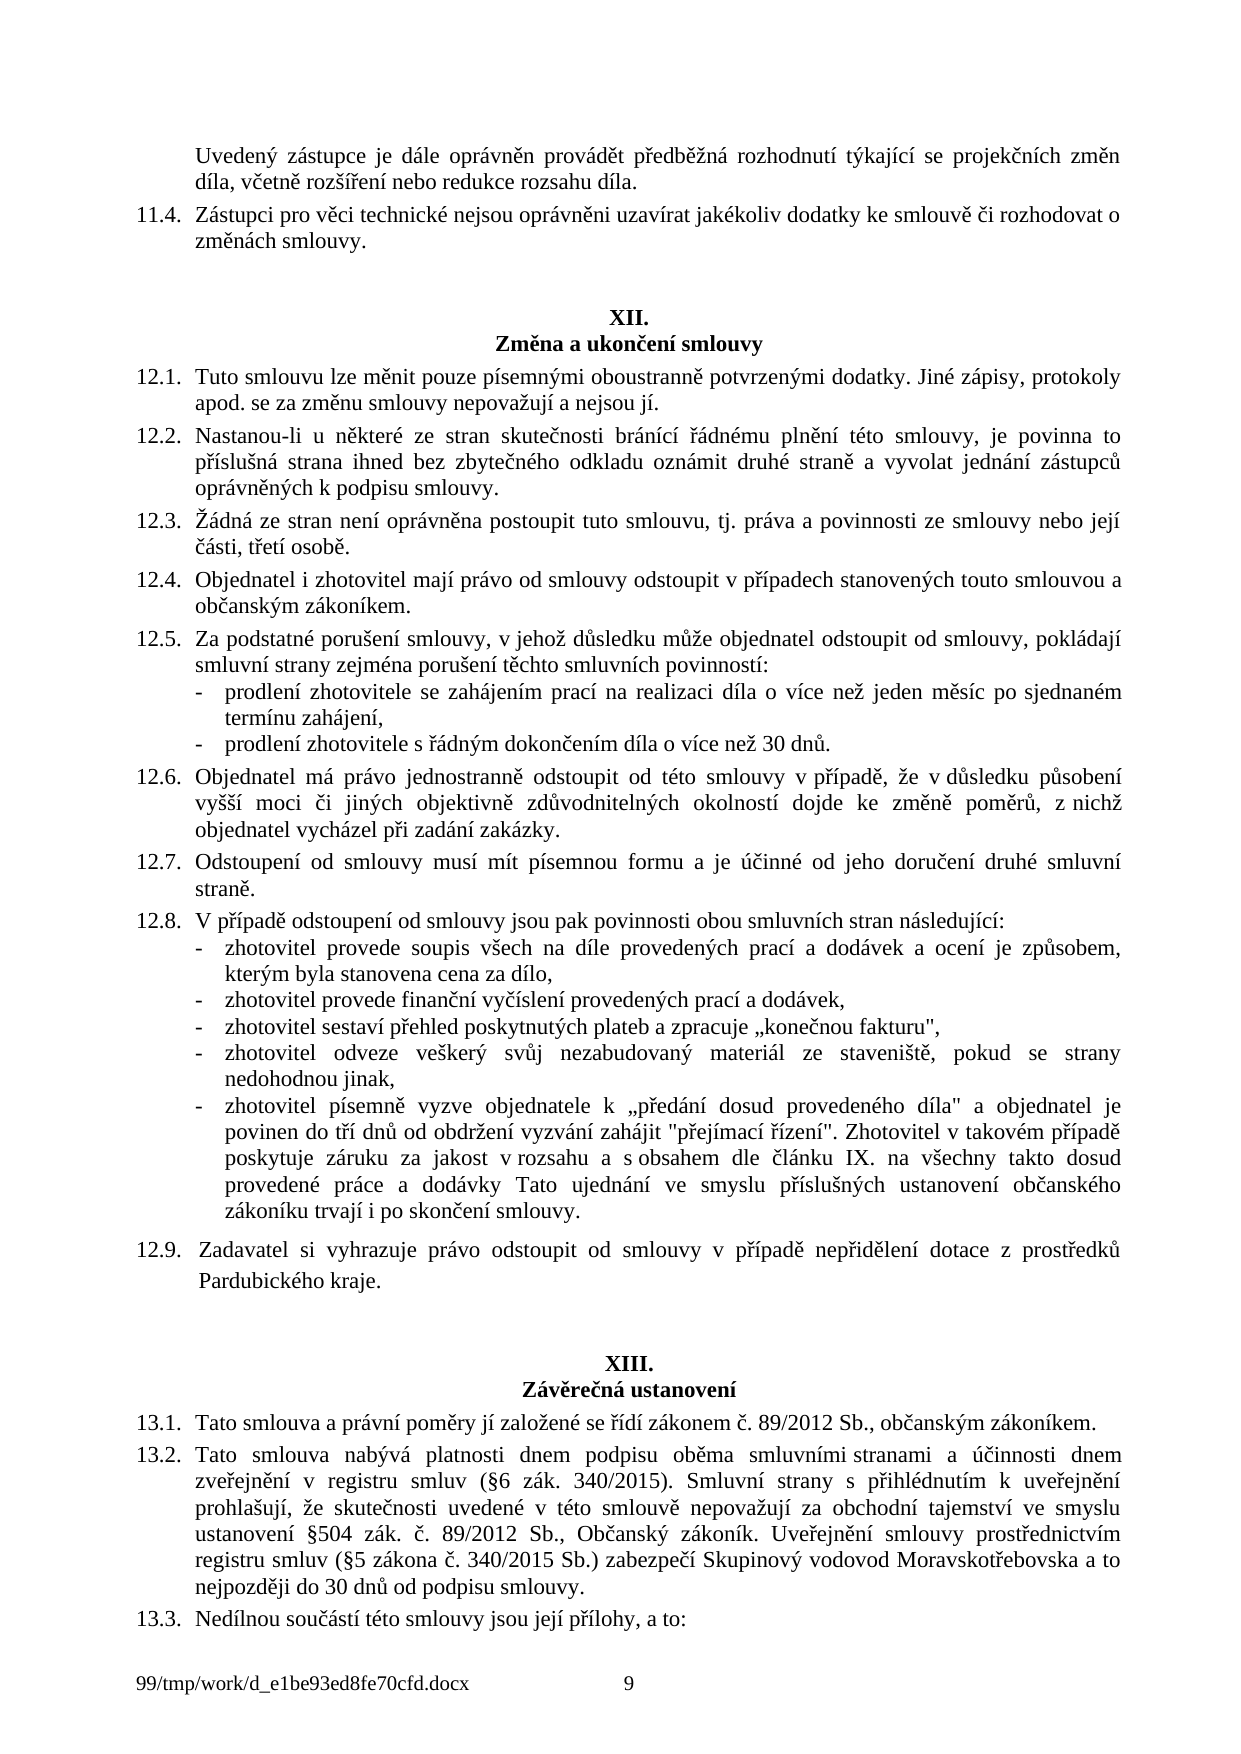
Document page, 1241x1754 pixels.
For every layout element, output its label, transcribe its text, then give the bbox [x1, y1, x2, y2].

subtitle XIII. [136, 1349, 1122, 1376]
list Odstoupení od smlouvy musí mít písemnou formu a je účinné od jeho doručení druhé smluvní straně. [136, 848, 1122, 901]
list zhotovitel odveze veškerý svůj nezabudovaný materiál ze staveniště, pokud se strany nedohodnou jinak, [195, 1039, 1122, 1092]
list Nedílnou součástí této smlouvy jsou její přílohy, a to: [136, 1606, 1122, 1632]
list Žádná ze stran není oprávněna postoupit tuto smlouvu, tj. práva a povinnosti ze smlouvy nebo její části, třetí osobě. [136, 507, 1122, 560]
list Tato smlouva a právní poměry jí založené se řídí zákonem č. 89/2012 Sb., občanským zákoníkem. [136, 1408, 1122, 1435]
list 12.9. Zadavatel si vyhrazuje právo odstoupit od smlouvy v případě nepřidělení dotace z prostředků Pardubického kraje. [136, 1236, 1122, 1294]
subtitle XII. [136, 304, 1122, 330]
list zhotovitel písemně vyzve objednatele k „předání dosud provedeného díla" a objednatel je povinen do tří dnů od obdržení vyzvání zahájit "přejímací řízení". Zhotovitel v takovém případě poskytuje záruku za jakost v rozsahu a s obsahem dle článku IX. na všechny takto dosud provedené práce a dodávky Tato ujednání ve smyslu příslušných ustanovení občanského zákoníku trvají i po skončení smlouvy. [195, 1092, 1122, 1223]
list zhotovitel provede finanční vyčíslení provedených prací a dodávek, [195, 986, 1122, 1013]
list Tuto smlouvu lze měnit pouze písemnými oboustranně potvrzenými dodatky. Jiné zápisy, protokoly apod. se za změnu smlouvy nepovažují a nejsou jí. [136, 363, 1122, 416]
list Za podstatné porušení smlouvy, v jehož důsledku může objednatel odstoupit od smlouvy, pokládají smluvní strany zejména porušení těchto smluvních povinností: [136, 625, 1122, 678]
list Tato smlouva nabývá platnosti dnem podpisu oběma smluvními stranami a účinnosti dnem zveřejnění v registru smluv (§6 zák. 340/2015). Smluvní strany s přihlédnutím k uveřejnění prohlašují, že skutečnosti uvedené v této smlouvě nepovažují za obchodní tajemství ve smyslu ustanovení §504 zák. č. 89/2012 Sb., Občanský zákoník. Uveřejnění smlouvy prostřednictvím registru smluv (§5 zákona č. 340/2015 Sb.) zabezpečí Skupinový vodovod Moravskotřebovska a to nejpozději do 30 dnů od podpisu smlouvy. [136, 1441, 1122, 1599]
list Nastanou-li u některé ze stran skutečnosti bránící řádnému plnění této smlouvy, je povinna to příslušná strana ihned bez zbytečného odkladu oznámit druhé straně a vyvolat jednání zástupců oprávněných k podpisu smlouvy. [136, 422, 1122, 501]
subtitle Změna a ukončení smlouvy [136, 330, 1122, 357]
subtitle Závěrečná ustanovení [136, 1376, 1122, 1402]
list Zástupci pro věci technické nejsou oprávněni uzavírat jakékoliv dodatky ke smlouvě či rozhodovat o změnách smlouvy. [136, 201, 1122, 253]
list zhotovitel provede soupis všech na díle provedených prací a dodávek a ocení je způsobem, kterým byla stanovena cena za dílo, [195, 934, 1122, 986]
list V případě odstoupení od smlouvy jsou pak povinnosti obou smluvních stran následující: [136, 907, 1122, 934]
list prodlení zhotovitele s řádným dokončením díla o více než 30 dnů. [195, 730, 1122, 757]
list Objednatel i zhotovitel mají právo od smlouvy odstoupit v případech stanovených touto smlouvou a občanským zákoníkem. [136, 566, 1122, 619]
list prodlení zhotovitele se zahájením prací na realizaci díla o více než jeden měsíc po sjednaném termínu zahájení, [195, 678, 1122, 730]
list zhotovitel sestaví přehled poskytnutých plateb a zpracuje „konečnou fakturu", [195, 1013, 1122, 1039]
list Objednatel má právo jednostranně odstoupit od této smlouvy v případě, že v důsledku působení vyšší moci či jiných objektivně zdůvodnitelných okolností dojde ke změně poměrů, z nichž objednatel vycházel při zadání zakázky. [136, 763, 1122, 842]
text Uvedený zástupce je dále oprávněn provádět předběžná rozhodnutí týkající se projekčních změn díla, včetně rozšíření nebo redukce rozsahu díla. [195, 142, 1122, 194]
